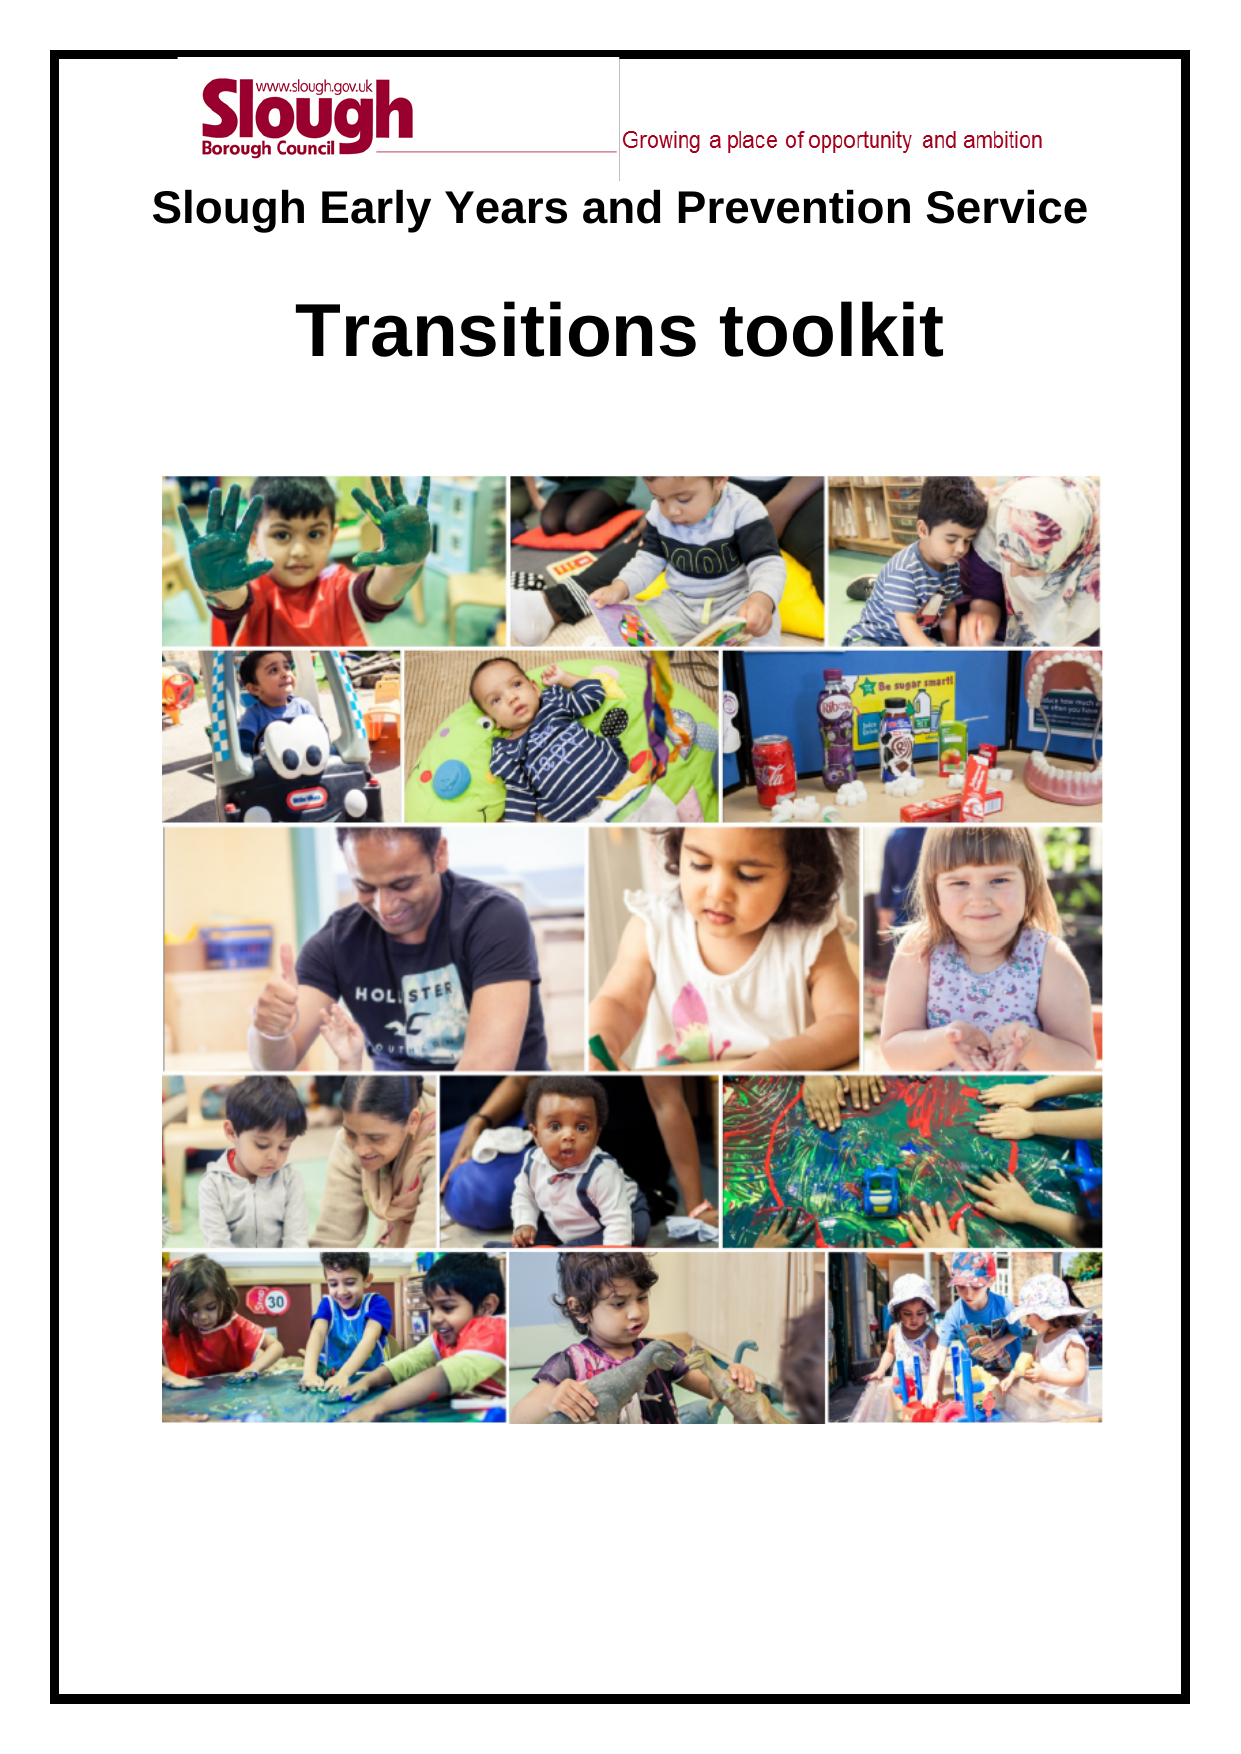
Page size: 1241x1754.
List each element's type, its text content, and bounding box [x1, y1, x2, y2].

text Slough Early Years and Prevention Service [150, 130, 1090, 233]
picture [177, 57, 1198, 181]
text Transitions toolkit [150, 286, 1090, 372]
picture [162, 475, 1103, 1424]
